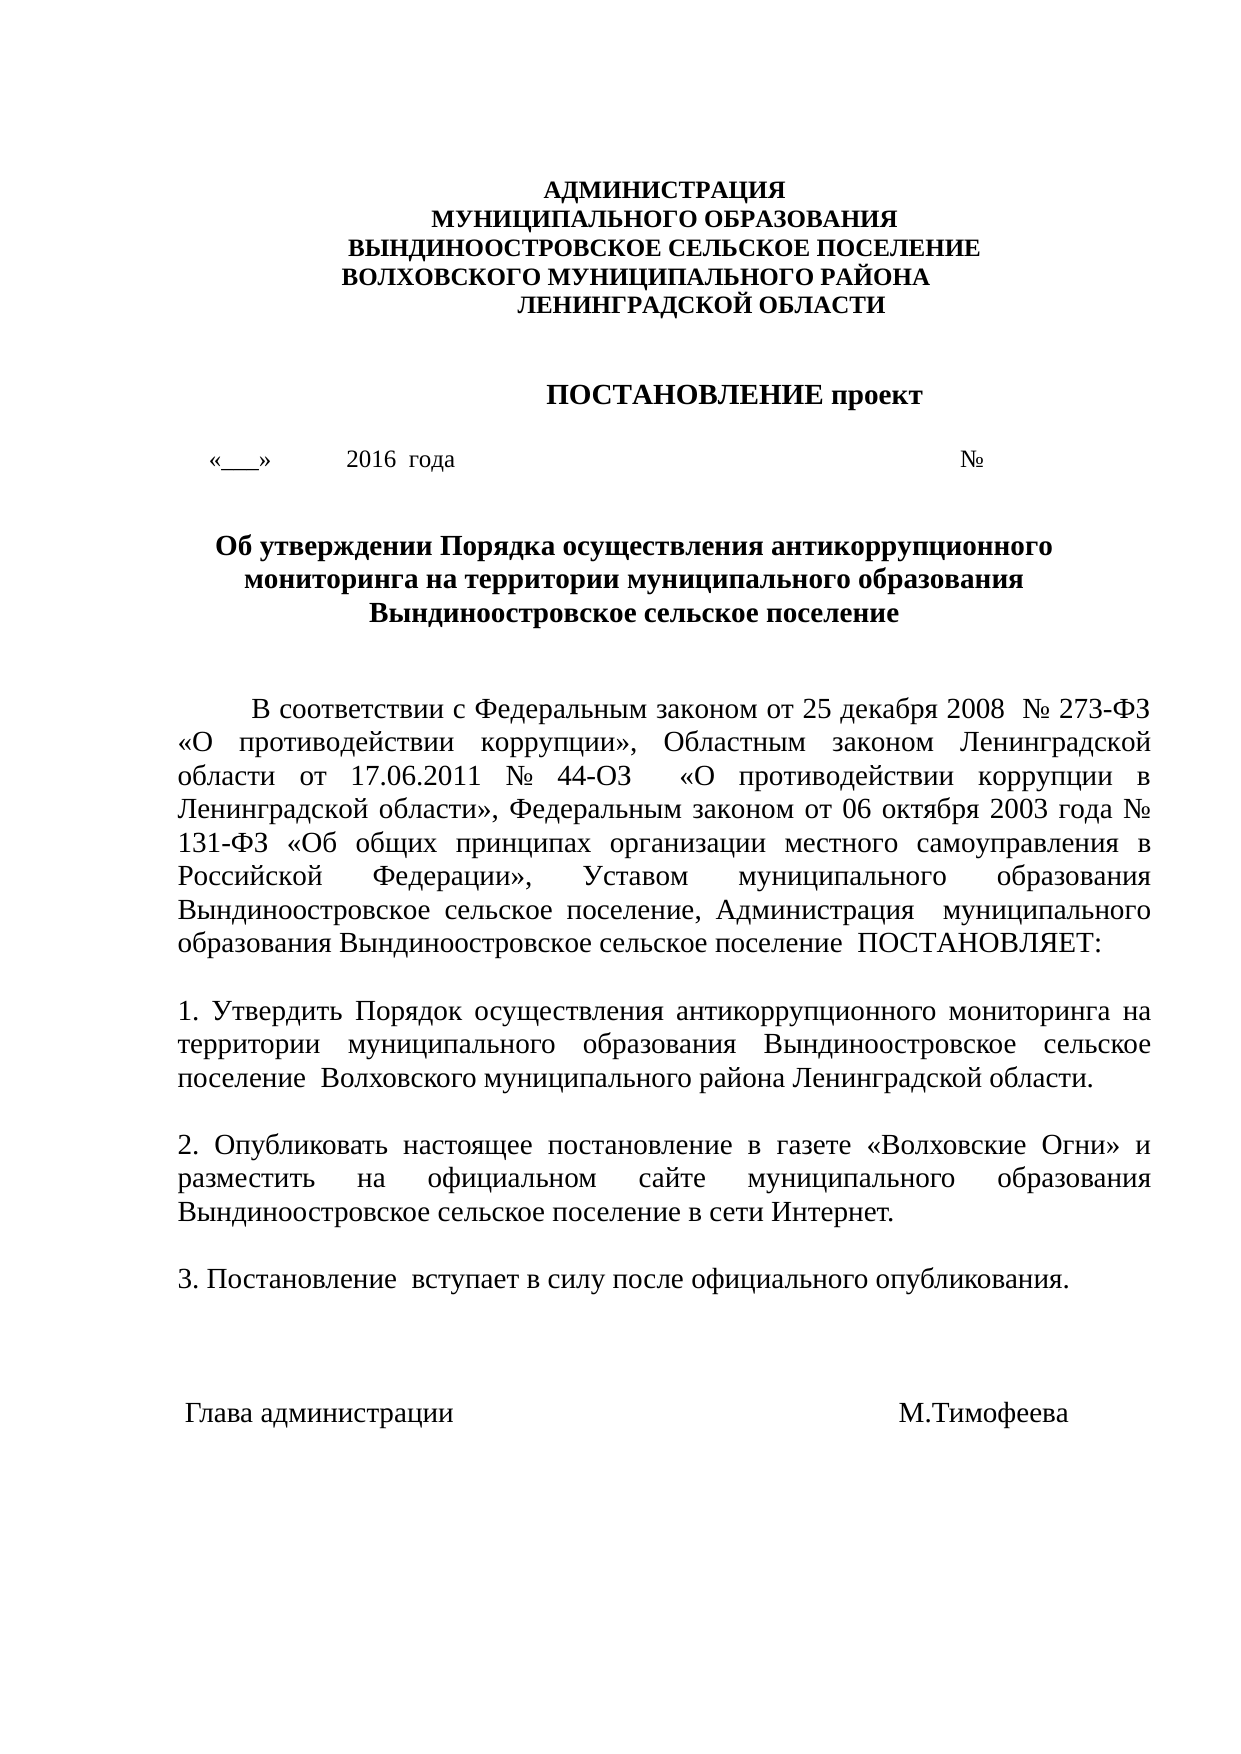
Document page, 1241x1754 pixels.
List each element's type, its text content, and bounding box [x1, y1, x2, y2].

text ПОСТАНОВЛЕНИЕ проект [472, 377, 1152, 410]
text В соответствии с Федеральным законом от 25 декабря 2008 № 273-ФЗ «О противодействии коррупции», Областным законом Ленинградской области от 17.06.2011 № 44-ОЗ «О противодействии коррупции в Ленинградской области», Федеральным законом от 06 октября 2003 года № 131-ФЗ «Об общих принципах организации местного самоуправления в Российской Федерации», Уставом муниципального образования Вындиноостровское сельское поселение, Администрация муниципального образования Вындиноостровское сельское поселение ПОСТАНОВЛЯЕТ: [177, 691, 1152, 959]
text «___» 2016 года № [177, 444, 1152, 473]
text ВОЛХОВСКОГО МУНИЦИПАЛЬНОГО РАЙОНА ЛЕНИНГРАДСКОЙ ОБЛАСТИ [177, 262, 1152, 319]
text ВЫНДИНООСТРОВСКОЕ СЕЛЬСКОЕ ПОСЕЛЕНИЕ [177, 233, 1152, 262]
text МУНИЦИПАЛЬНОГО ОБРАЗОВАНИЯ [177, 204, 1152, 233]
text 3. Постановление вступает в силу после официального опубликования. [177, 1261, 1152, 1294]
table_header Об утверждении Порядка осуществления антикоррупционного мониторинга на территории муниципального образования Вындиноостровское сельское поселение [166, 528, 1102, 628]
text Глава администрации М.Тимофеева [177, 1395, 1152, 1429]
text АДМИНИСТРАЦИЯ [177, 176, 1152, 204]
text 1. Утвердить Порядок осуществления антикоррупционного мониторинга на территории муниципального образования Вындиноостровское сельское поселение Волховского муниципального района Ленинградской области. [177, 993, 1152, 1093]
text 2. Опубликовать настоящее постановление в газете «Волховские Огни» и разместить на официальном сайте муниципального образования Вындиноостровское сельское поселение в сети Интернет. [177, 1127, 1152, 1227]
